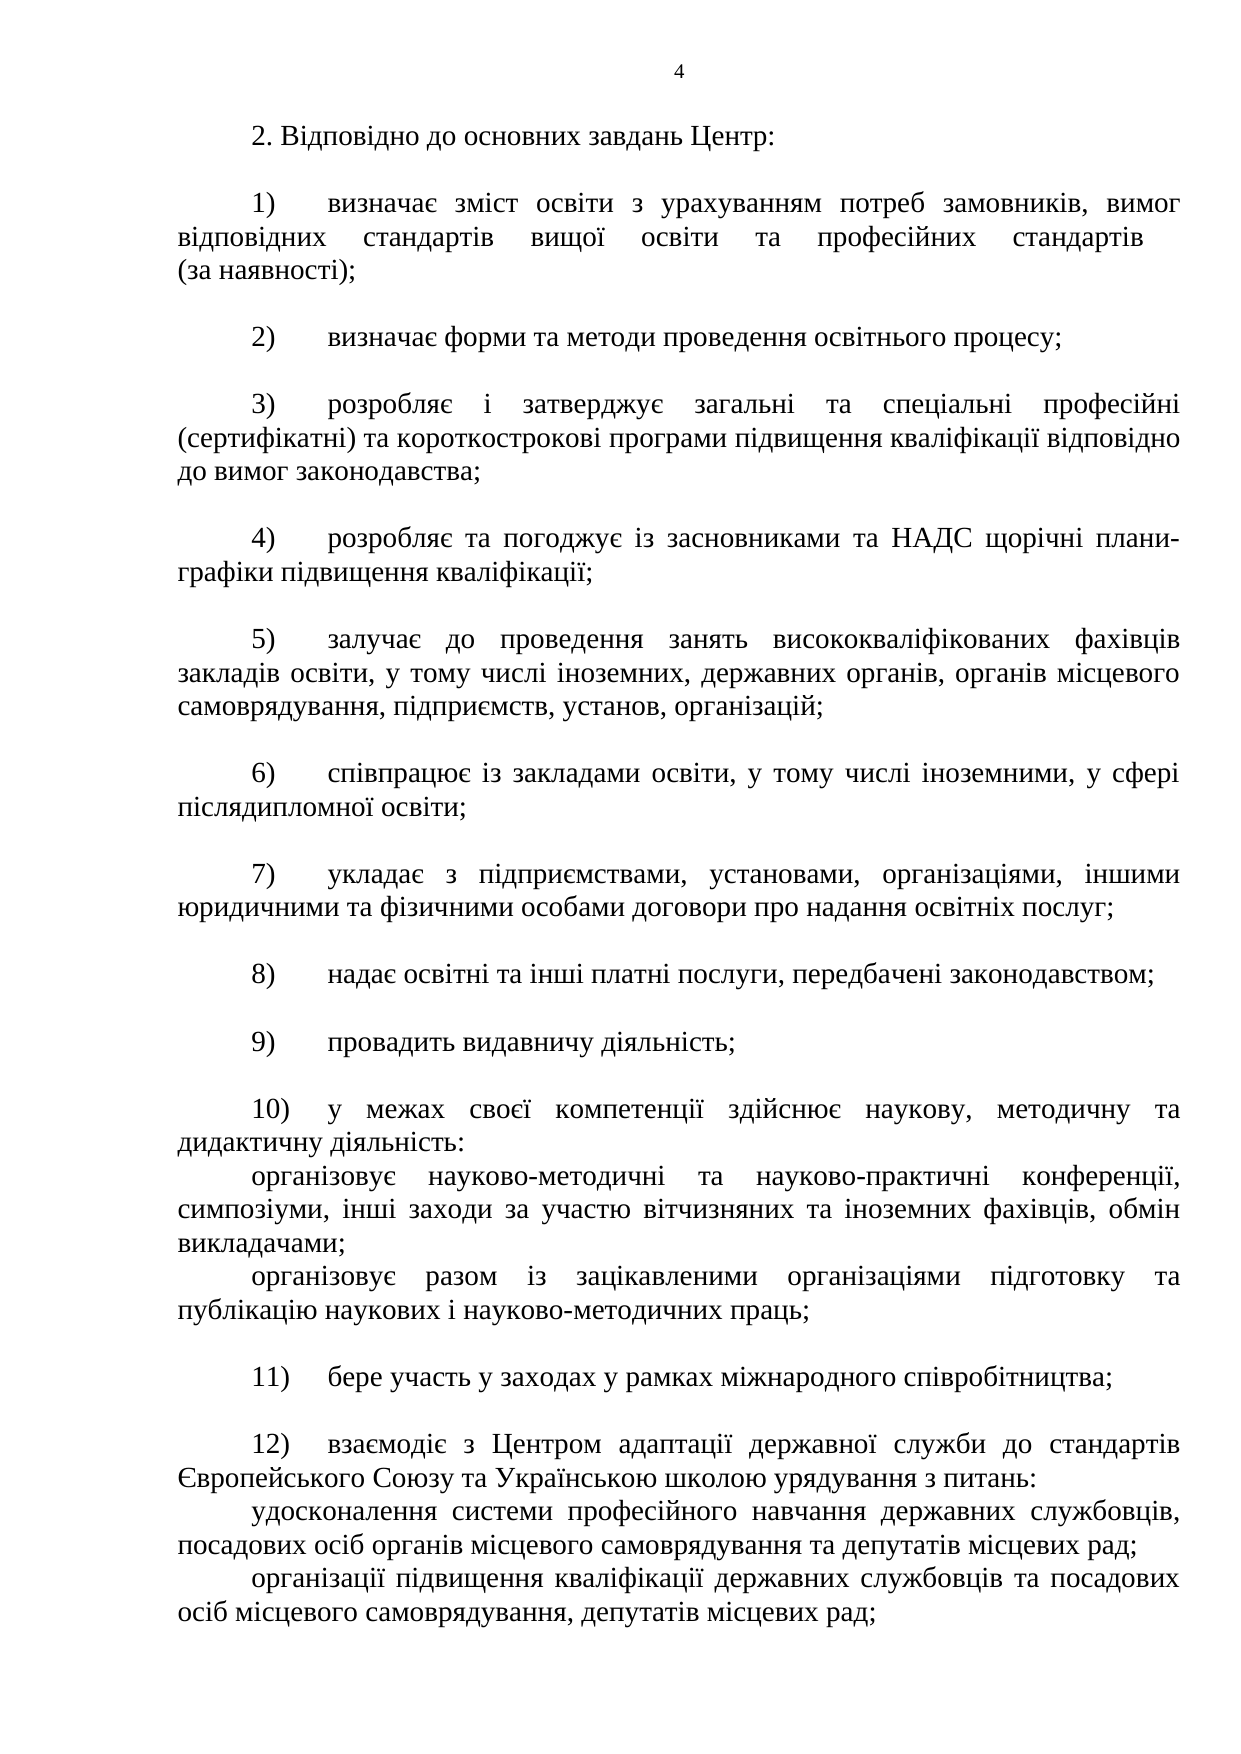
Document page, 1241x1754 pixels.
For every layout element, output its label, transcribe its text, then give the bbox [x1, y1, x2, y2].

list взаємодіє з Центром адаптації державної служби до стандартів Європейського Союзу та Українською школою урядування з питань: [177, 1426, 1181, 1493]
text організовує разом із зацікавленими організаціями підготовку та публікацію наукових і науково-методичних праць; [177, 1258, 1181, 1326]
list визначає зміст освіти з урахуванням потреб замовників, вимог відповідних стандартів вищої освіти та професійних стандартів (за наявності); [177, 185, 1181, 286]
list укладає з підприємствами, установами, організаціями, іншими юридичними та фізичними особами договори про надання освітніх послуг; [177, 856, 1181, 923]
list розробляє та погоджує із засновниками та НАДС щорічні плани-графіки підвищення кваліфікації; [177, 521, 1181, 588]
list визначає форми та методи проведення освітнього процесу; [177, 319, 1181, 353]
list співпрацює із закладами освіти, у тому числі іноземними, у сфері післядипломної освіти; [177, 755, 1181, 822]
list у межах своєї компетенції здійснює наукову, методичну та дидактичну діяльність: [177, 1091, 1181, 1158]
list надає освітні та інші платні послуги, передбачені законодавством; [177, 957, 1181, 990]
list залучає до проведення занять висококваліфікованих фахівців закладів освіти, у тому числі іноземних, державних органів, органів місцевого самоврядування, підприємств, установ, організацій; [177, 621, 1181, 722]
text 2. Відповідно до основних завдань Центр: [177, 118, 1181, 152]
text удосконалення системи професійного навчання державних службовців, посадових осіб органів місцевого самоврядування та депутатів місцевих рад; [177, 1493, 1181, 1560]
list розробляє і затверджує загальні та спеціальні професійні (сертифікатні) та короткострокові програми підвищення кваліфікації відповідно до вимог законодавства; [177, 386, 1181, 487]
list бере участь у заходах у рамках міжнародного співробітництва; [177, 1359, 1181, 1393]
text організації підвищення кваліфікації державних службовців та посадових осіб місцевого самоврядування, депутатів місцевих рад; [177, 1560, 1181, 1627]
list провадить видавничу діяльність; [177, 1024, 1181, 1057]
text організовує науково-методичні та науково-практичні конференції, симпозіуми, інші заходи за участю вітчизняних та іноземних фахівців, обмін викладачами; [177, 1158, 1181, 1258]
